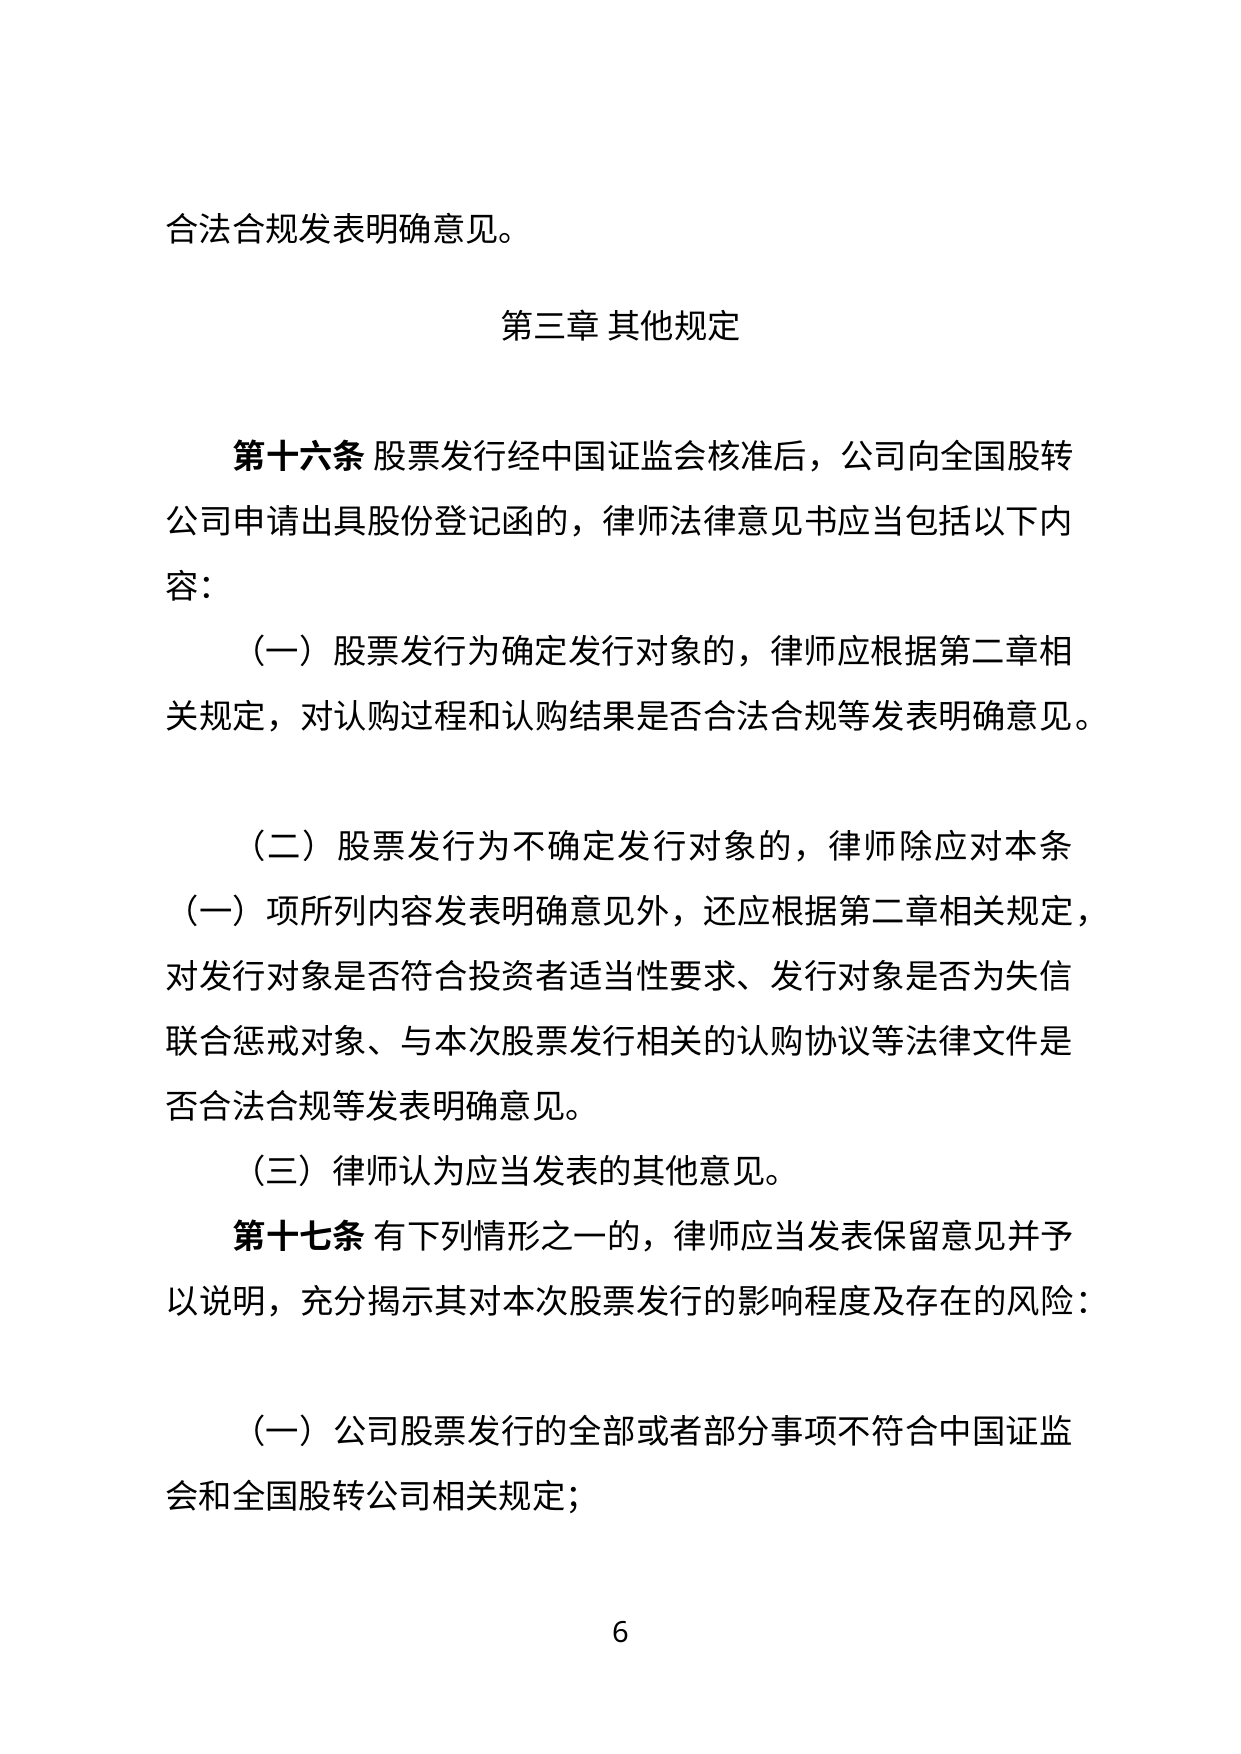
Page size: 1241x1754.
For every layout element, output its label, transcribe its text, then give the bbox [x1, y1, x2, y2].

text （三）律师认为应当发表的其他意见。 [165, 1137, 1075, 1202]
text 第十六条 股票发行经中国证监会核准后，公司向全国股转公司申请出具股份登记函的，律师法律意见书应当包括以下内容： [165, 422, 1075, 617]
text 第十七条 有下列情形之一的，律师应当发表保留意见并予以说明，充分揭示其对本次股票发行的影响程度及存在的风险： [165, 1202, 1075, 1397]
text 第三章 其他规定 [165, 292, 1075, 357]
text （二）股票发行为不确定发行对象的，律师除应对本条（一）项所列内容发表明确意见外，还应根据第二章相关规定，对发行对象是否符合投资者适当性要求、发行对象是否为失信联合惩戒对象、与本次股票发行相关的认购协议等法律文件是否合法合规等发表明确意见。 [165, 812, 1075, 1137]
text （一）股票发行为确定发行对象的，律师应根据第二章相关规定，对认购过程和认购结果是否合法合规等发表明确意见。 [165, 617, 1075, 812]
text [165, 194, 1075, 259]
text （一）公司股票发行的全部或者部分事项不符合中国证监会和全国股转公司相关规定； [165, 1397, 1075, 1527]
